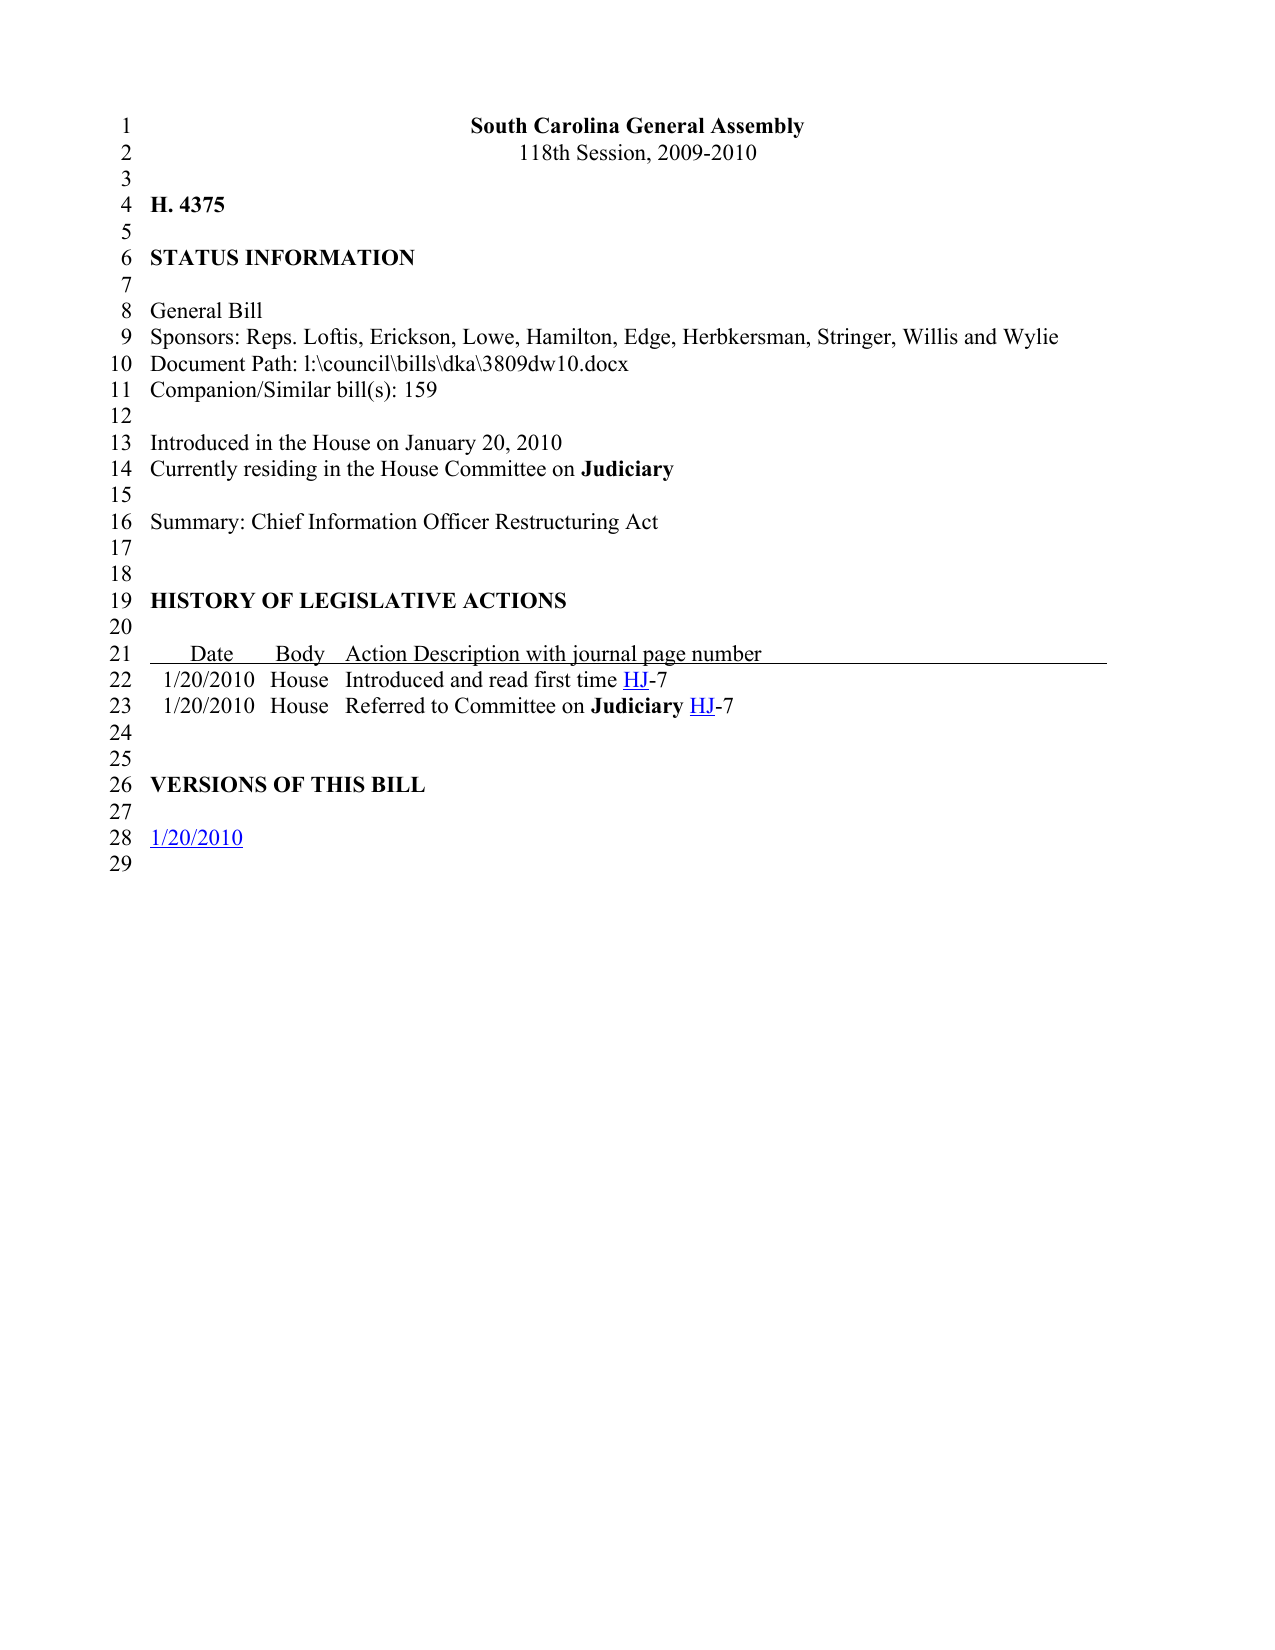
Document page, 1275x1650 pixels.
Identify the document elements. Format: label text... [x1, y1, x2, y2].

text STATUS INFORMATION [150, 244, 1125, 271]
text Date Body Action Description with journal page number [150, 639, 1125, 666]
text 118th Session, 2009-2010 [150, 139, 1125, 165]
text South Carolina General Assembly [150, 112, 1125, 139]
text VERSIONS OF THIS BILL [150, 771, 1125, 798]
text Summary: Chief Information Officer Restructuring Act [150, 508, 1125, 534]
text Companion/Similar bill(s): 159 [150, 376, 1125, 402]
text Document Path: l:\council\bills\dka\3809dw10.docx [150, 350, 1125, 376]
text H. 4375 [150, 192, 1125, 218]
text 1/20/2010 [150, 824, 1125, 850]
text HISTORY OF LEGISLATIVE ACTIONS [150, 587, 1125, 613]
text 1/20/2010 House Introduced and read first time HJ-7 [150, 666, 1125, 692]
text General Bill [150, 297, 1125, 323]
text 1/20/2010 House Referred to Committee on Judiciary HJ-7 [150, 692, 1125, 719]
text Introduced in the House on January 20, 2010 [150, 429, 1125, 455]
text Currently residing in the House Committee on Judiciary [150, 455, 1125, 481]
text Sponsors: Reps. Loftis, Erickson, Lowe, Hamilton, Edge, Herbkersman, Stringer, Willis and Wylie [150, 323, 1125, 350]
